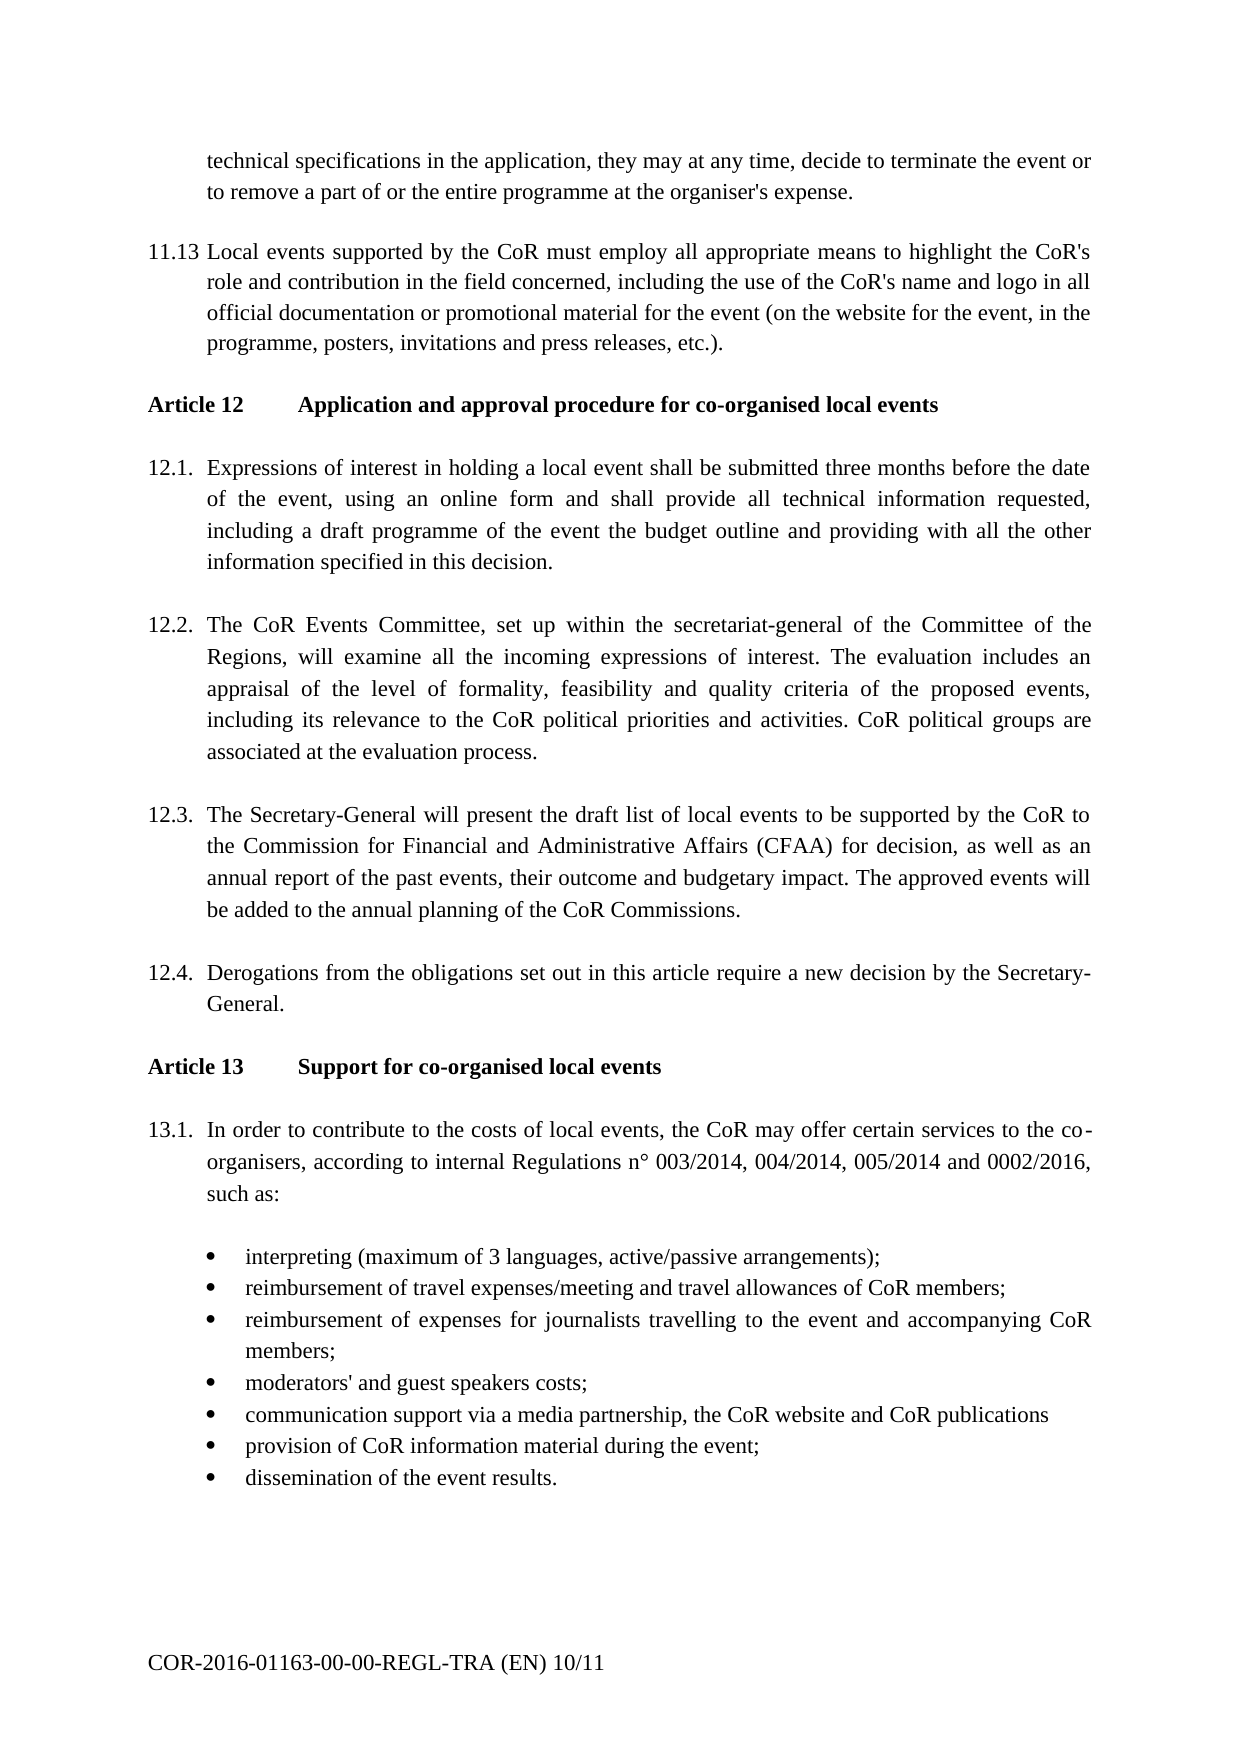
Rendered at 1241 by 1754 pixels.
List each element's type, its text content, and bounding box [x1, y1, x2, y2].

list The Secretary-General will present the draft list of local events to be supported by the CoR to the Commission for Financial and Administrative Affairs (CFAA) for decision, as well as an annual report of the past events, their outcome and budgetary impact. The approved events will be added to the annual planning of the CoR Commissions. [148, 801, 1093, 922]
list Expressions of interest in holding a local event shall be submitted three months before the date of the event, using an online form and shall provide all technical information requested, including a draft programme of the event the budget outline and providing with all the other information specified in this decision. [148, 454, 1093, 575]
list provision of CoR information material during the event; [207, 1432, 1093, 1458]
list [148, 148, 1093, 204]
list dissemination of the event results. [207, 1464, 1093, 1490]
text Article 12 Application and approval procedure for co-organised local events [148, 391, 1093, 417]
list moderators' and guest speakers costs; [207, 1369, 1093, 1395]
list Derogations from the obligations set out in this article require a new decision by the Secretary-General. [148, 959, 1093, 1017]
list reimbursement of travel expenses/meeting and travel allowances of CoR members; [207, 1274, 1093, 1301]
list interpreting (maximum of 3 languages, active/passive arrangements); [207, 1243, 1093, 1269]
list communication support via a media partnership, the CoR website and CoR publications [207, 1401, 1093, 1427]
list reimbursement of expenses for journalists travelling to the event and accompanying CoR members; [207, 1306, 1093, 1364]
list The CoR Events Committee, set up within the secretariat-general of the Committee of the Regions, will examine all the incoming expressions of interest. The evaluation includes an appraisal of the level of formality, feasibility and quality criteria of the proposed events, including its relevance to the CoR political priorities and activities. CoR political groups are associated at the evaluation process. [148, 612, 1093, 764]
list In order to contribute to the costs of local events, the CoR may offer certain services to the co-organisers, according to internal Regulations n° 003/2014, 004/2014, 005/2014 and 0002/2016, such as: [148, 1117, 1093, 1206]
list Local events supported by the CoR must employ all appropriate means to highlight the CoR's role and contribution in the field concerned, including the use of the CoR's name and logo in all official documentation or promotional material for the event (on the website for the event, in the programme, posters, invitations and press releases, etc.). [148, 238, 1093, 355]
text Article 13 Support for co-organised local events [148, 1053, 1093, 1080]
